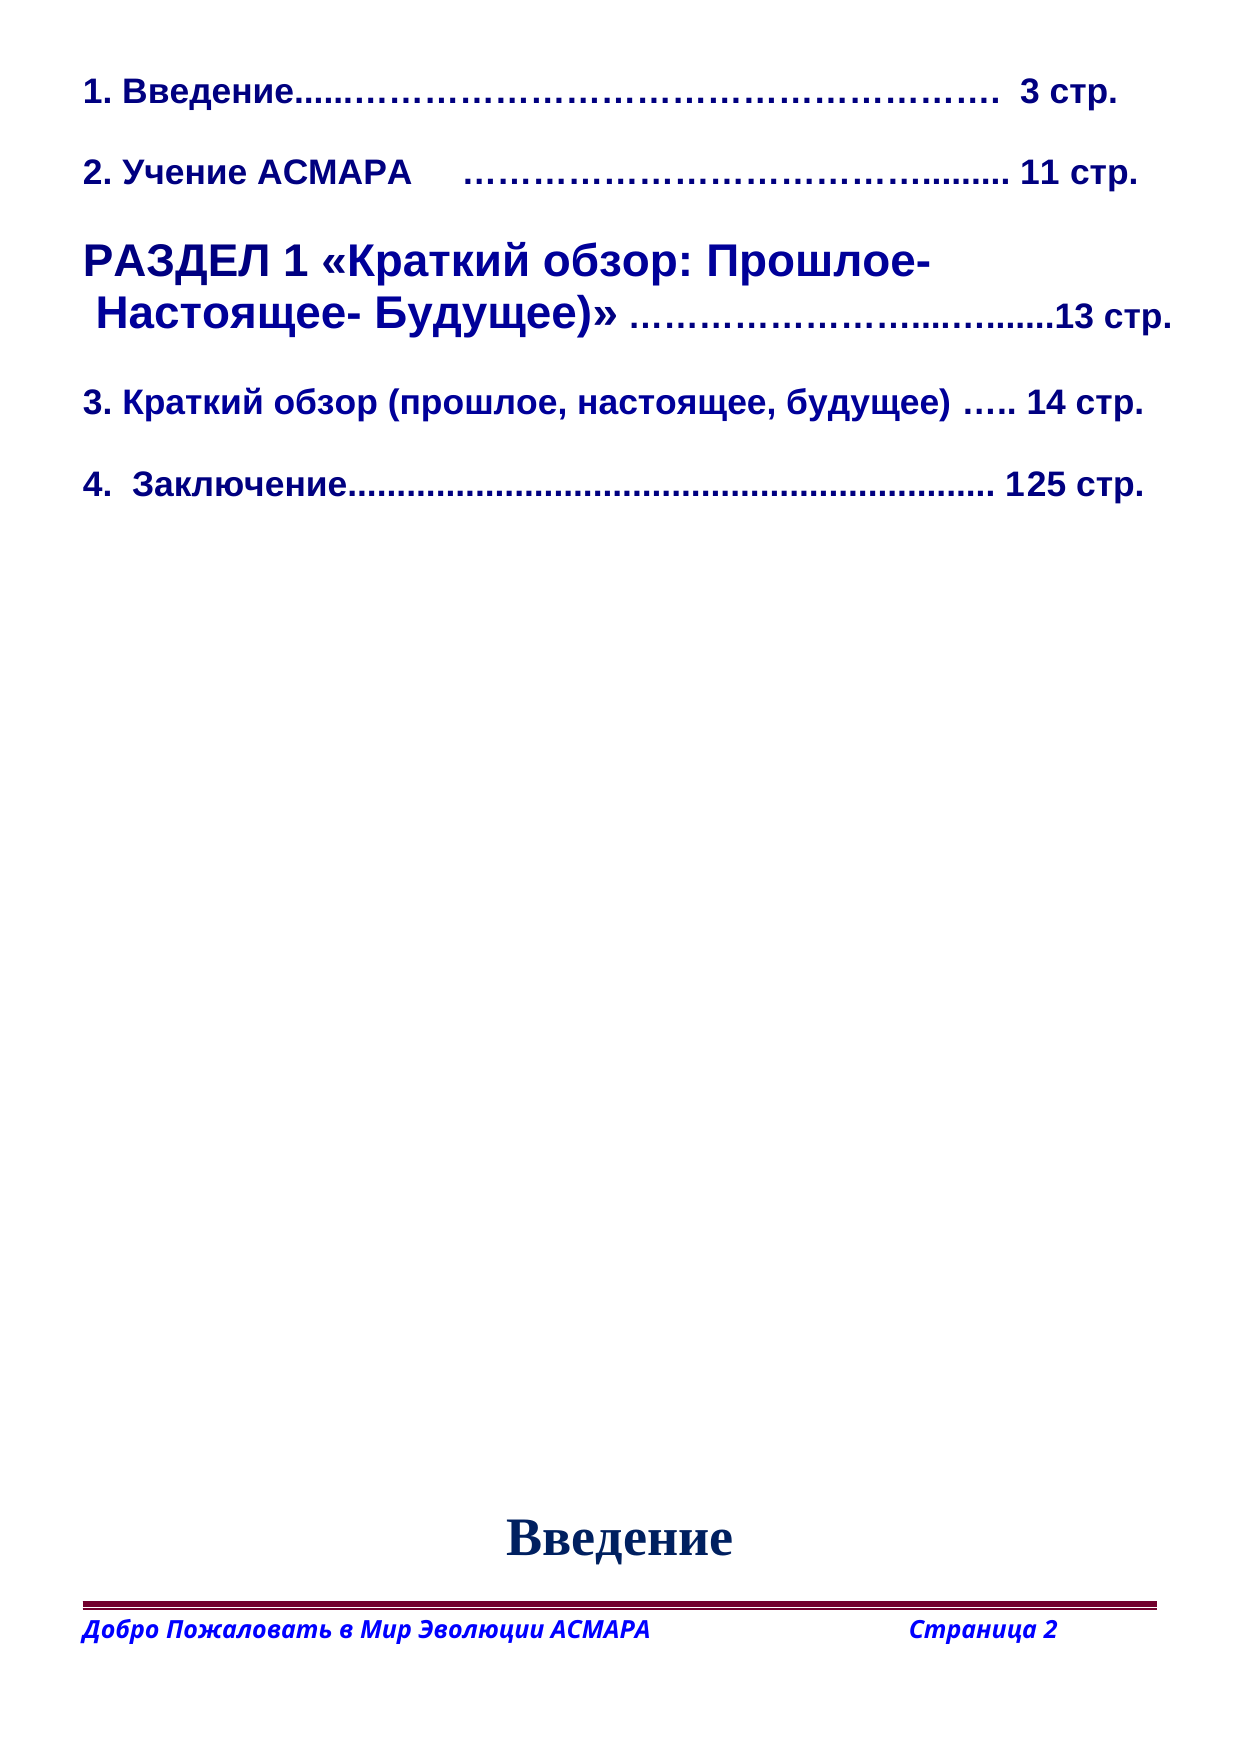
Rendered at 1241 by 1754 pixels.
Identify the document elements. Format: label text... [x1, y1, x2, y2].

text 4. Заключение.................................................................. 125 стр. [83, 463, 1202, 504]
text 3. Краткий обзор (прошлое, настоящее, будущее) ….. 14 стр. [83, 382, 1202, 422]
text Настоящее- Будущее)» ……………………....….......13 стр. [83, 286, 1240, 338]
text РАЗДЕЛ 1 «Краткий обзор: Прошлое- [83, 233, 1240, 286]
text 2. Учение АСМАРА …………………………………......... 11 стр. [83, 152, 1240, 192]
text 1. Введение......………………………………………………. 3 стр. [83, 70, 1240, 111]
text Введение [83, 1505, 1157, 1567]
